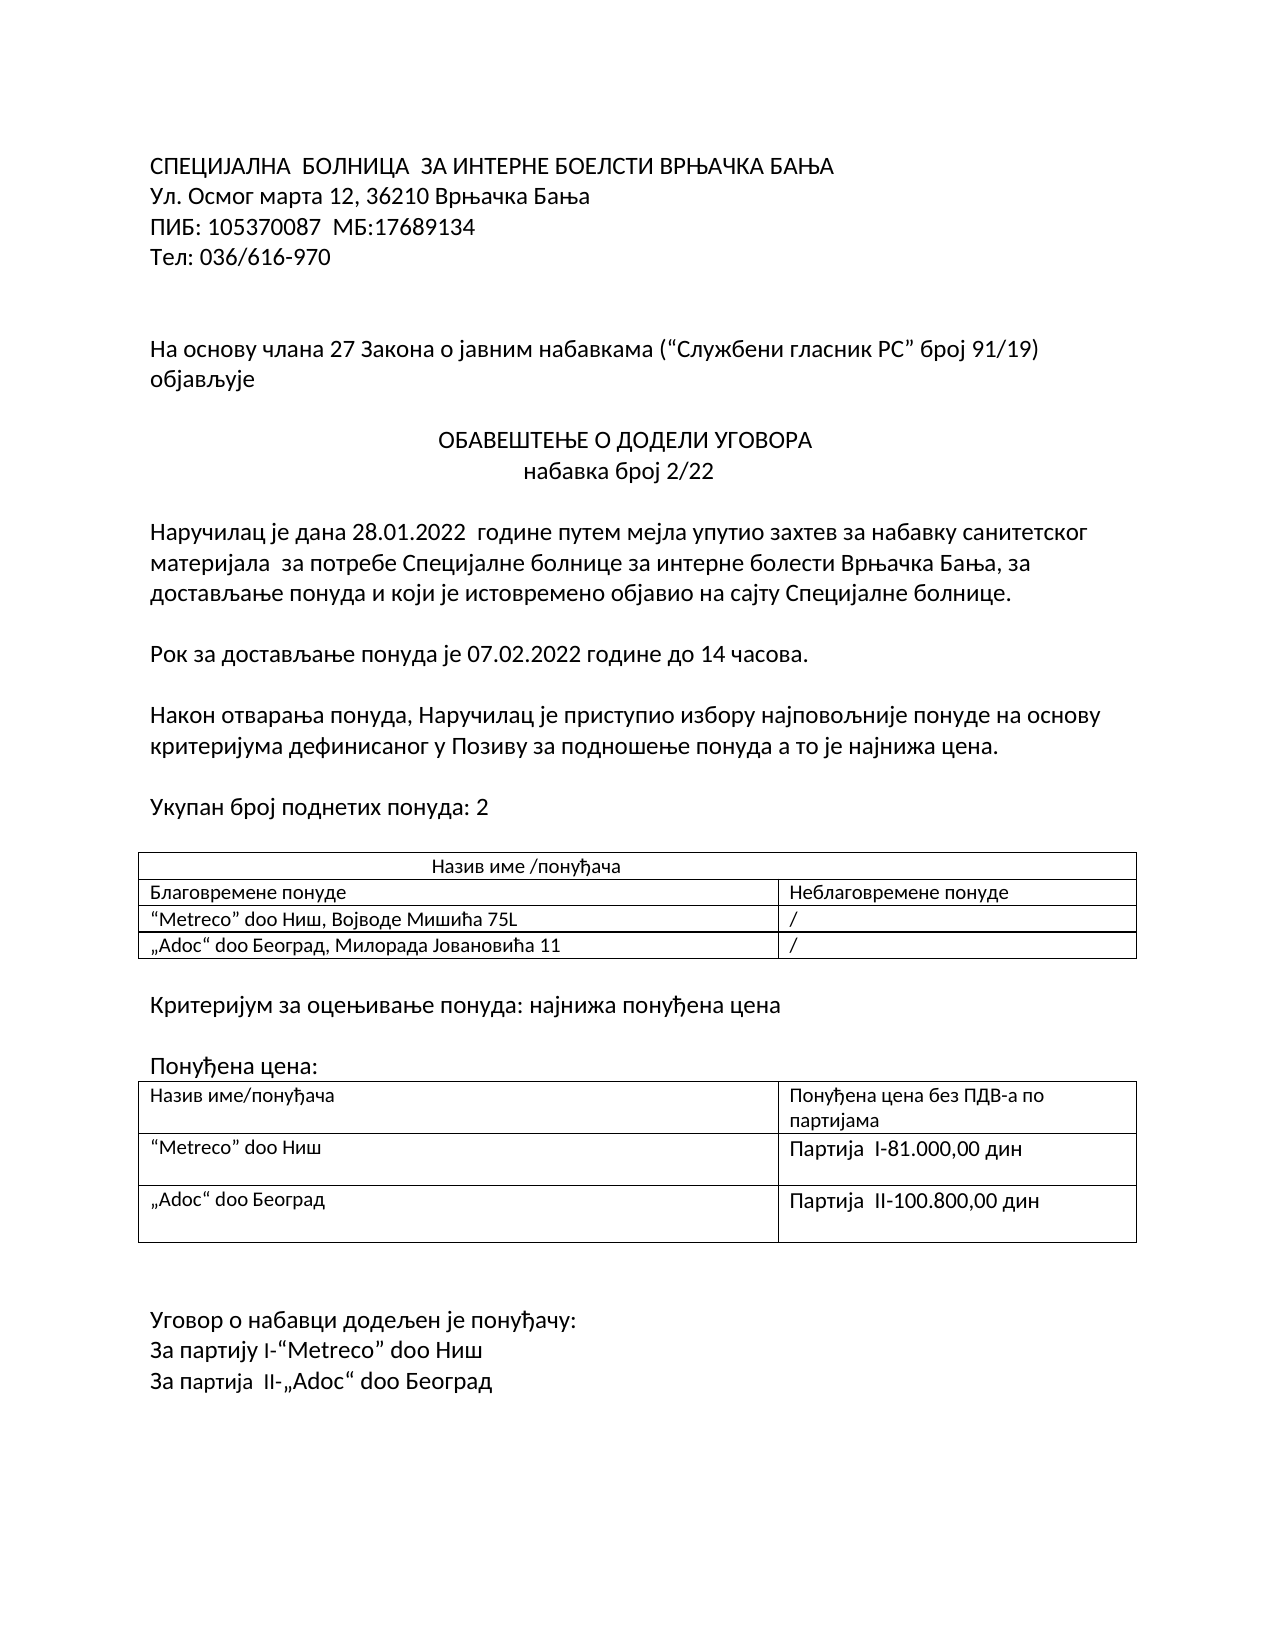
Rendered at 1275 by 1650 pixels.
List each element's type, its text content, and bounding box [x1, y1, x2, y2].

text ПИБ: 105370087 МБ:17689134 [150, 211, 1125, 242]
text Наручилац је дана 28.01.2022 године путем мејла упутио захтев за набавку санитетског материјала за потребе Специјалне болнице за интерне болести Врњачка Бања, за достављање понуда и који је истовремено објавио на сајту Специјалне болнице. [150, 516, 1125, 608]
table_header Назив име /понуђача [139, 853, 1136, 878]
text СПЕЦИЈАЛНА БОЛНИЦА ЗА ИНТЕРНЕ БОЕЛСТИ ВРЊАЧКА БАЊА [150, 150, 1125, 181]
text Тел: 036/616-970 [150, 242, 1125, 272]
table_cell Неблаговремене понуде [779, 880, 1136, 905]
text На основу члана 27 Закона о јавним набавкама (“Службени гласник РС” број 91/19) објављује [150, 333, 1125, 394]
text Уговор о набавци додељен је понуђачу: [150, 1304, 1125, 1334]
text За партија II-„Adoc“ doo Београд [150, 1365, 1125, 1395]
text За партију I-“Metreco” doo Ниш [150, 1334, 1125, 1365]
table_cell “Metreco” doo Ниш, Војводе Мишића 75L [139, 906, 778, 931]
table_header Понуђена цена без ПДВ-а по партијама [779, 1082, 1136, 1133]
text Понуђена цена: [150, 1050, 1125, 1081]
table_cell “Metreco” doo Ниш [139, 1134, 778, 1185]
text Ул. Осмог марта 12, 36210 Врњачка Бања [150, 181, 1125, 211]
text ОБАВЕШТЕЊЕ О ДОДЕЛИ УГОВОРА [150, 425, 1125, 455]
table_cell Благовремене понуде [139, 880, 778, 905]
table_cell Партија II-100.800,00 дин [779, 1186, 1136, 1242]
table_cell „Adoc“ doo Београд, Милорада Јовановића 11 [139, 933, 778, 958]
text Критеријум за оцењивање понуда: најнижа понуђена цена [150, 989, 1125, 1020]
table_cell / [779, 933, 1136, 958]
text Након отварања понуда, Наручилац је приступио избору најповољније понуде на основу критеријума дефинисаног у Позиву за подношење понуда а то је најнижа цена. [150, 699, 1125, 760]
table_cell „Adoc“ doo Београд [139, 1186, 778, 1242]
text Рок за достављање понуда је 07.02.2022 године до 14 часова. [150, 638, 1125, 669]
table_header Назив име/понуђача [139, 1082, 778, 1133]
text Укупан број поднетих понуда: 2 [150, 791, 1125, 821]
text набавка број 2/22 [150, 455, 1125, 486]
table_cell Партија I-81.000,00 дин [779, 1134, 1136, 1185]
table_cell / [779, 906, 1136, 931]
